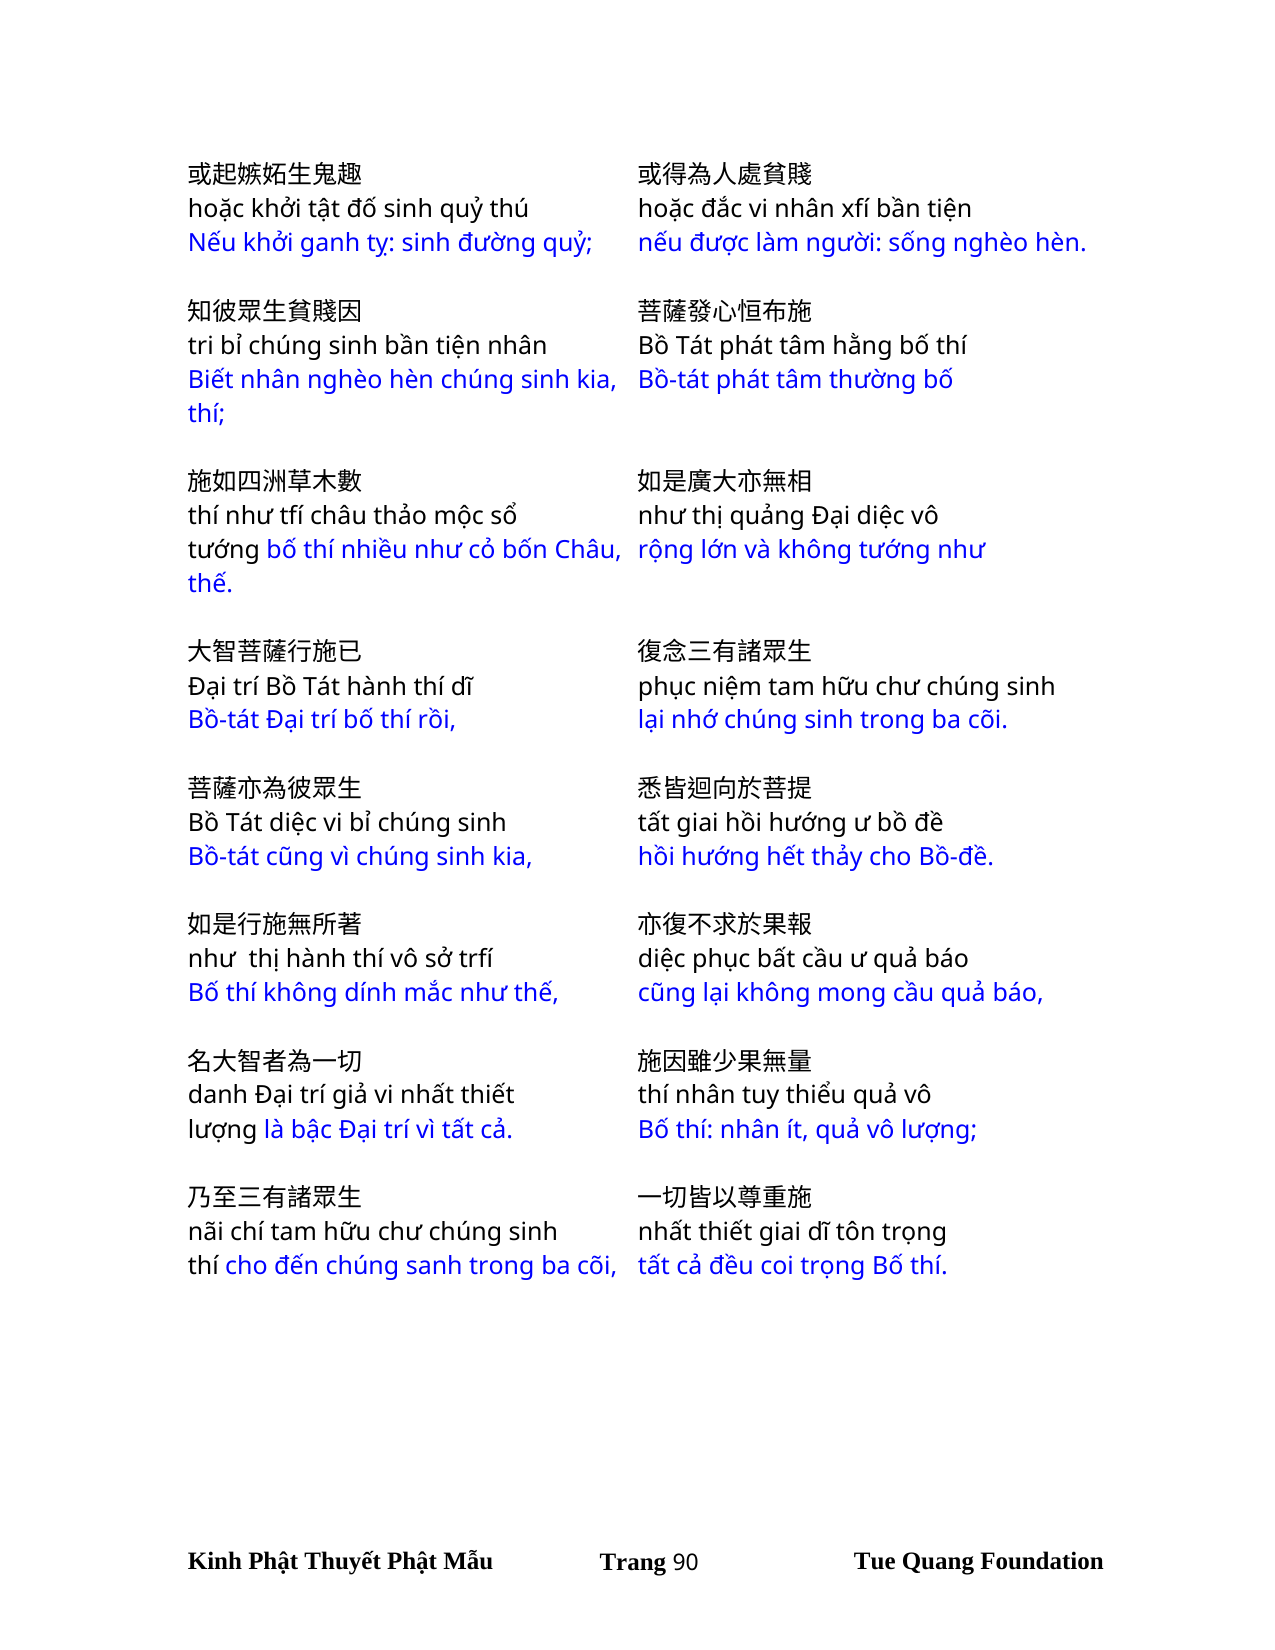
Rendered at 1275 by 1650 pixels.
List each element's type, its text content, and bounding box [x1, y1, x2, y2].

text tri bỉ chúng sinh bần tiện nhân Bồ Tát phát tâm hằng bố thí Biết nhân nghèo hèn chúng sinh kia, Bồ-tát phát tâm thường bố thí; [188, 327, 970, 429]
text Bồ-tát Đại trí bố thí rồi, lại nhớ chúng sinh trong ba cõi. [188, 702, 1117, 736]
text 知彼眾生貧賤因 菩薩發心恒布施 [188, 293, 1117, 327]
text Bồ Tát diệc vi bỉ chúng sinh tất giai hồi hướng ư bồ đề [188, 804, 1117, 838]
text 名大智者為一切 施因雖少果無量 [188, 1043, 1117, 1077]
text danh Đại trí giả vi nhất thiết thí nhân tuy thiểu quả vô lượng là bậc Đại trí vì tất cả. Bố thí: nhân ít, quả vô lượng; [188, 1077, 981, 1145]
text Đại trí Bồ Tát hành thí dĩ phục niệm tam hữu chư chúng sinh [188, 668, 1117, 702]
text nãi chí tam hữu chư chúng sinh nhất thiết giai dĩ tôn trọng thí cho đến chúng sanh trong ba cõi, tất cả đều coi trọng Bố thí. [188, 1213, 953, 1282]
text Bồ-tát cũng vì chúng sinh kia, hồi hướng hết thảy cho Bồ-đề. [188, 838, 1117, 873]
text Bố thí không dính mắc như thế, cũng lại không mong cầu quả báo, [188, 975, 1117, 1009]
text Nếu khởi ganh tỵ: sinh đường quỷ; nếu được làm người: sống nghèo hèn. [188, 225, 1117, 259]
text 如是行施無所著 亦復不求於果報 [188, 907, 1117, 941]
text 乃至三有諸眾生 一切皆以尊重施 [188, 1179, 1117, 1213]
text thí như tfí châu thảo mộc sổ như thị quảng Đại diệc vô tướng bố thí nhiều như cỏ bốn Châu, rộng lớn và không tướng như thế. [188, 498, 1006, 600]
text 大智菩薩行施已 復念三有諸眾生 [188, 634, 1117, 668]
text như thị hành thí vô sở trfí diệc phục bất cầu ư quả báo [188, 941, 1117, 975]
text 或起嫉妬生鬼趣 或得為人處貧賤 [188, 157, 1117, 191]
text 施如四洲草木數 如是廣大亦無相 [188, 464, 1117, 498]
text hoặc khởi tật đố sinh quỷ thú hoặc đắc vi nhân xfí bần tiện [188, 191, 1117, 225]
text 菩薩亦為彼眾生 悉皆迴向於菩提 [188, 770, 1117, 804]
